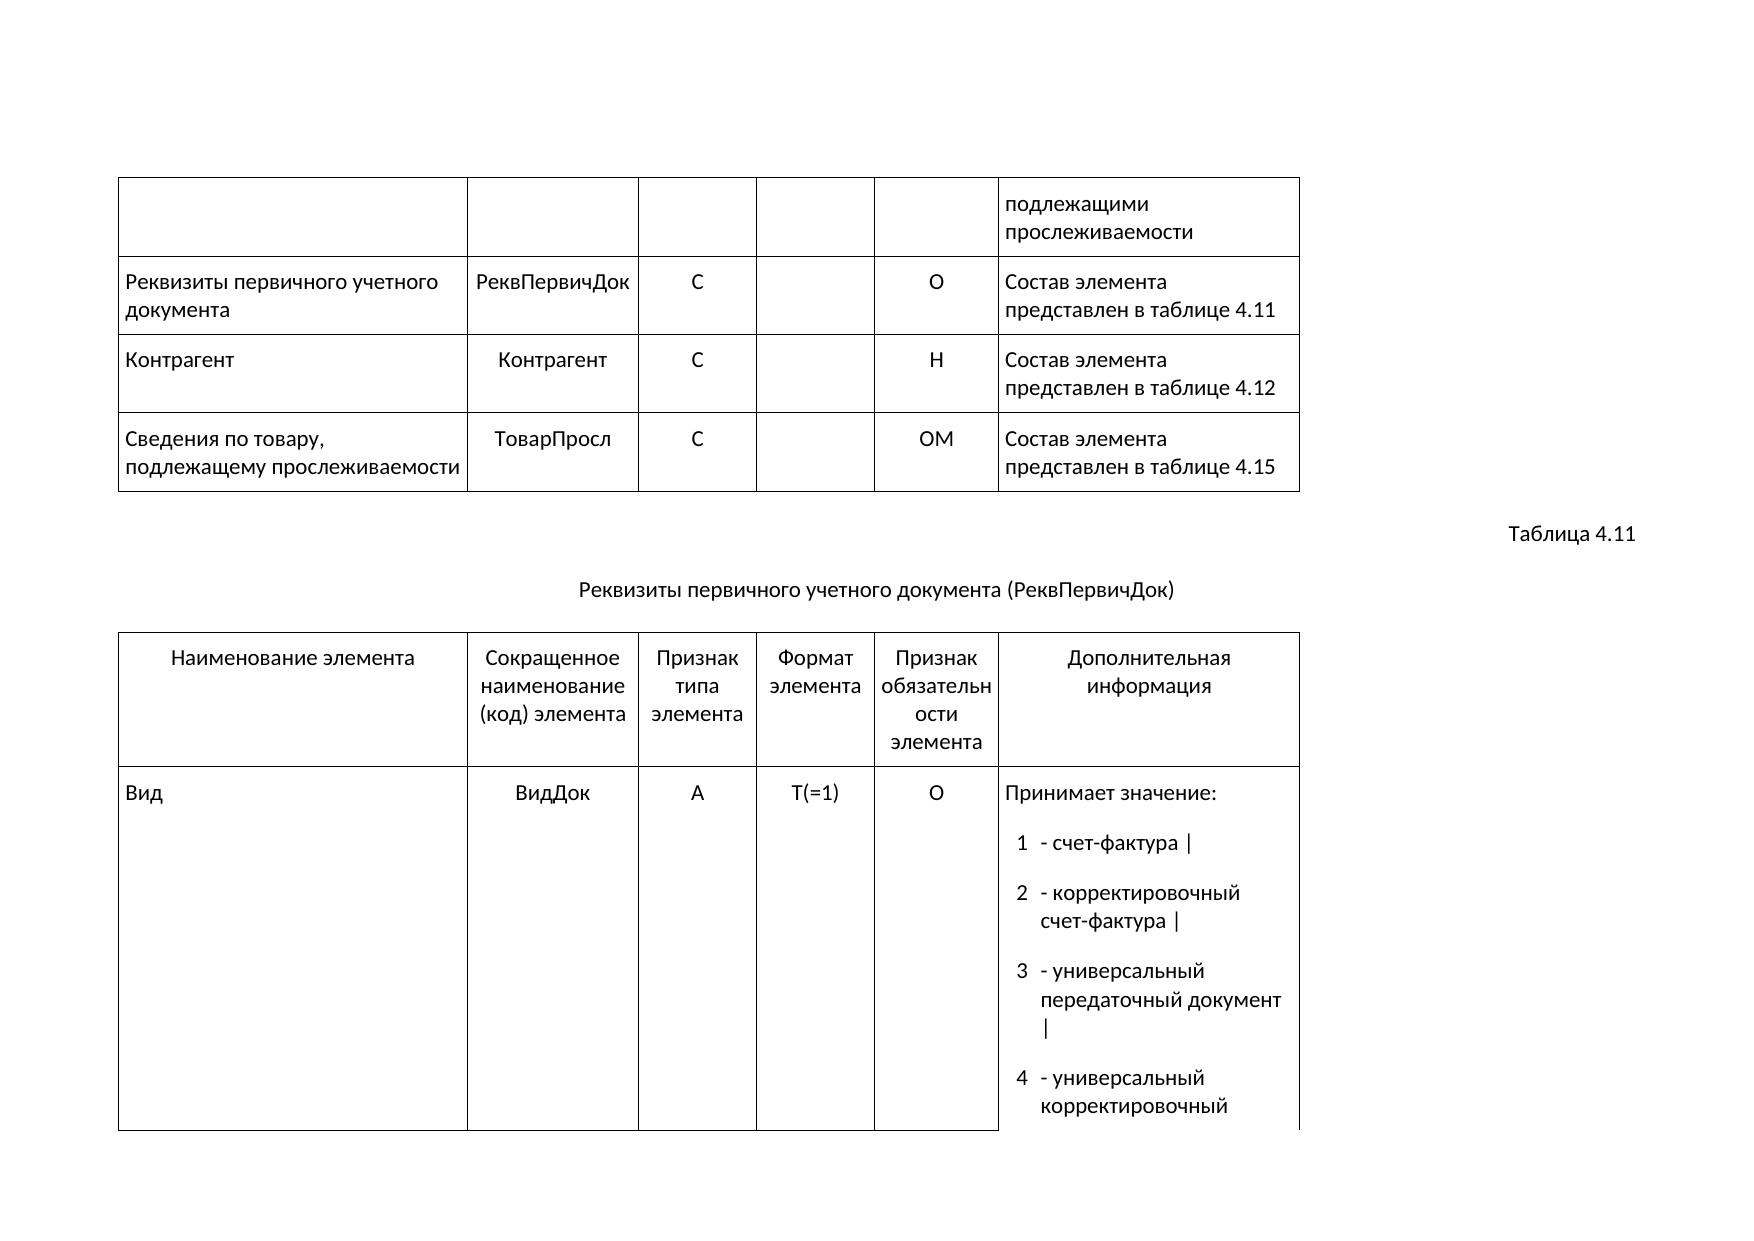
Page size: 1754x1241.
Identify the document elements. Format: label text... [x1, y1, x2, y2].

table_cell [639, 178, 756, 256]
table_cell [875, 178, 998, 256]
text Таблица 4.11 [118, 519, 1636, 548]
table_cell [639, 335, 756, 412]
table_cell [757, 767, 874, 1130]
text Реквизиты первичного учетного документа (РеквПервичДок) [118, 576, 1636, 604]
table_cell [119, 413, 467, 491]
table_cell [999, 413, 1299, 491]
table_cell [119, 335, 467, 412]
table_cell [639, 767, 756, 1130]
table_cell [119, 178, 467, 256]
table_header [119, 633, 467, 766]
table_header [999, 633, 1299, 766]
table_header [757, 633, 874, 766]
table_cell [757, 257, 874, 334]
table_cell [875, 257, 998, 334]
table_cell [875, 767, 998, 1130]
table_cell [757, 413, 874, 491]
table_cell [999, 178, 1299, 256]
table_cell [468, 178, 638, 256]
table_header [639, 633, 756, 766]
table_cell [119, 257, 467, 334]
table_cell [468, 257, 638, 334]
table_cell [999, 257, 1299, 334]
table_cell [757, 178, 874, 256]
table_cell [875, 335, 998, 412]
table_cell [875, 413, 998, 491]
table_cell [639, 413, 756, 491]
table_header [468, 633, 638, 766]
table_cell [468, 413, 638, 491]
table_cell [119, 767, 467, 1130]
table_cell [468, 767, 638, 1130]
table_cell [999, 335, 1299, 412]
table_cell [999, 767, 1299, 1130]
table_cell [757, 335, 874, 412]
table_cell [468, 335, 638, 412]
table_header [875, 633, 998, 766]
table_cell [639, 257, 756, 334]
